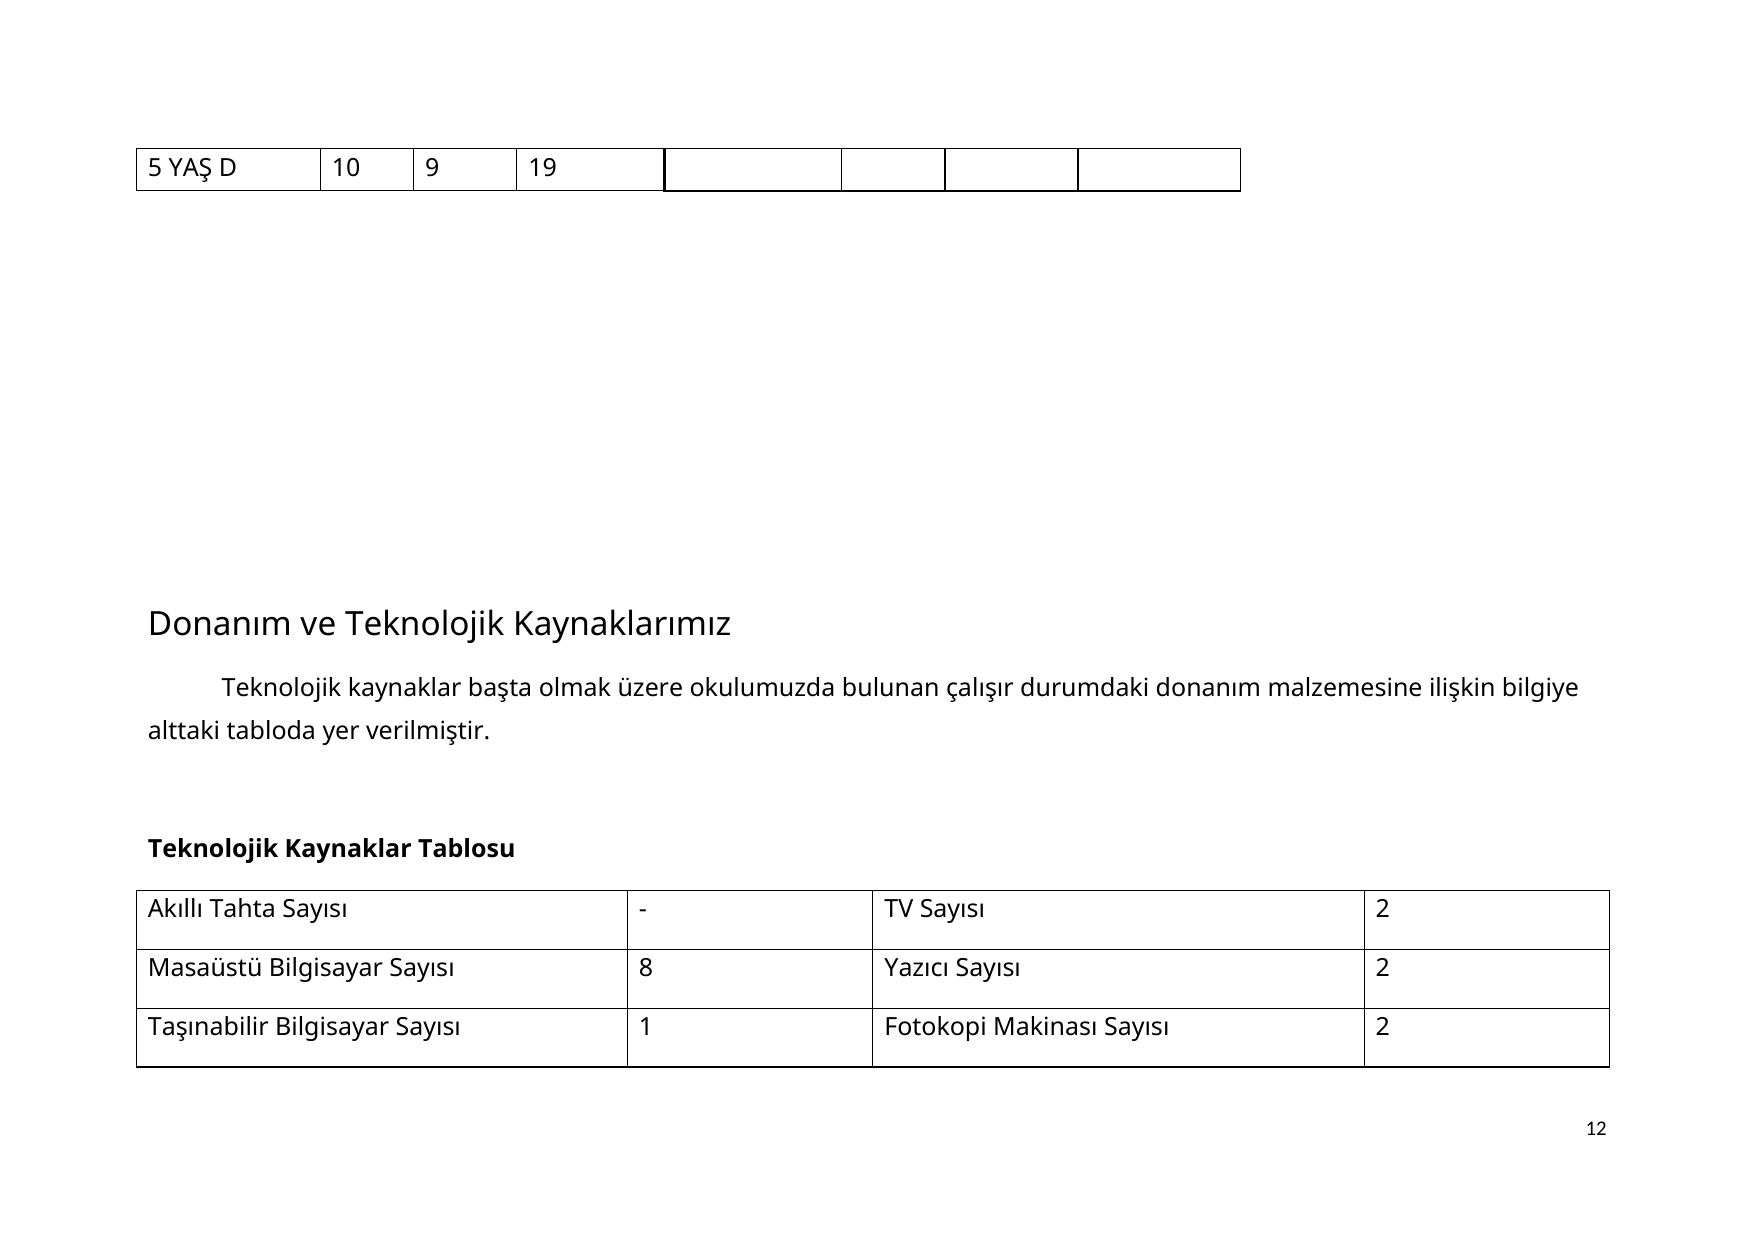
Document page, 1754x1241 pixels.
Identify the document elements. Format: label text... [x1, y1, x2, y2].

table_cell [946, 149, 1077, 190]
table_cell 19 [517, 149, 663, 190]
text Teknolojik kaynaklar başta olmak üzere okulumuzda bulunan çalışır durumdaki donanım malzemesine ilişkin bilgiye alttaki tabloda yer verilmiştir. [148, 670, 1606, 746]
table_header 2 [1365, 891, 1609, 949]
table_cell 1 [628, 1009, 872, 1066]
table_header TV Sayısı [873, 891, 1364, 949]
table_cell 5 YAŞ D [137, 149, 320, 190]
table_cell 9 [414, 149, 516, 190]
table_cell [666, 149, 841, 190]
table_cell [1079, 149, 1240, 190]
table_header - [628, 891, 872, 949]
table_cell Fotokopi Makinası Sayısı [873, 1009, 1364, 1066]
table_header Akıllı Tahta Sayısı [137, 891, 627, 949]
table_cell 2 [1365, 1009, 1609, 1066]
table_cell Taşınabilir Bilgisayar Sayısı [137, 1009, 627, 1066]
text Teknolojik Kaynaklar Tablosu [148, 831, 1606, 865]
table_cell Masaüstü Bilgisayar Sayısı [137, 950, 627, 1007]
table_cell 8 [628, 950, 872, 1007]
table_cell 2 [1365, 950, 1609, 1007]
table_cell 10 [321, 149, 413, 190]
table_cell Yazıcı Sayısı [873, 950, 1364, 1007]
table_cell [842, 149, 944, 190]
subtitle Donanım ve Teknolojik Kaynaklarımız [148, 599, 1606, 645]
